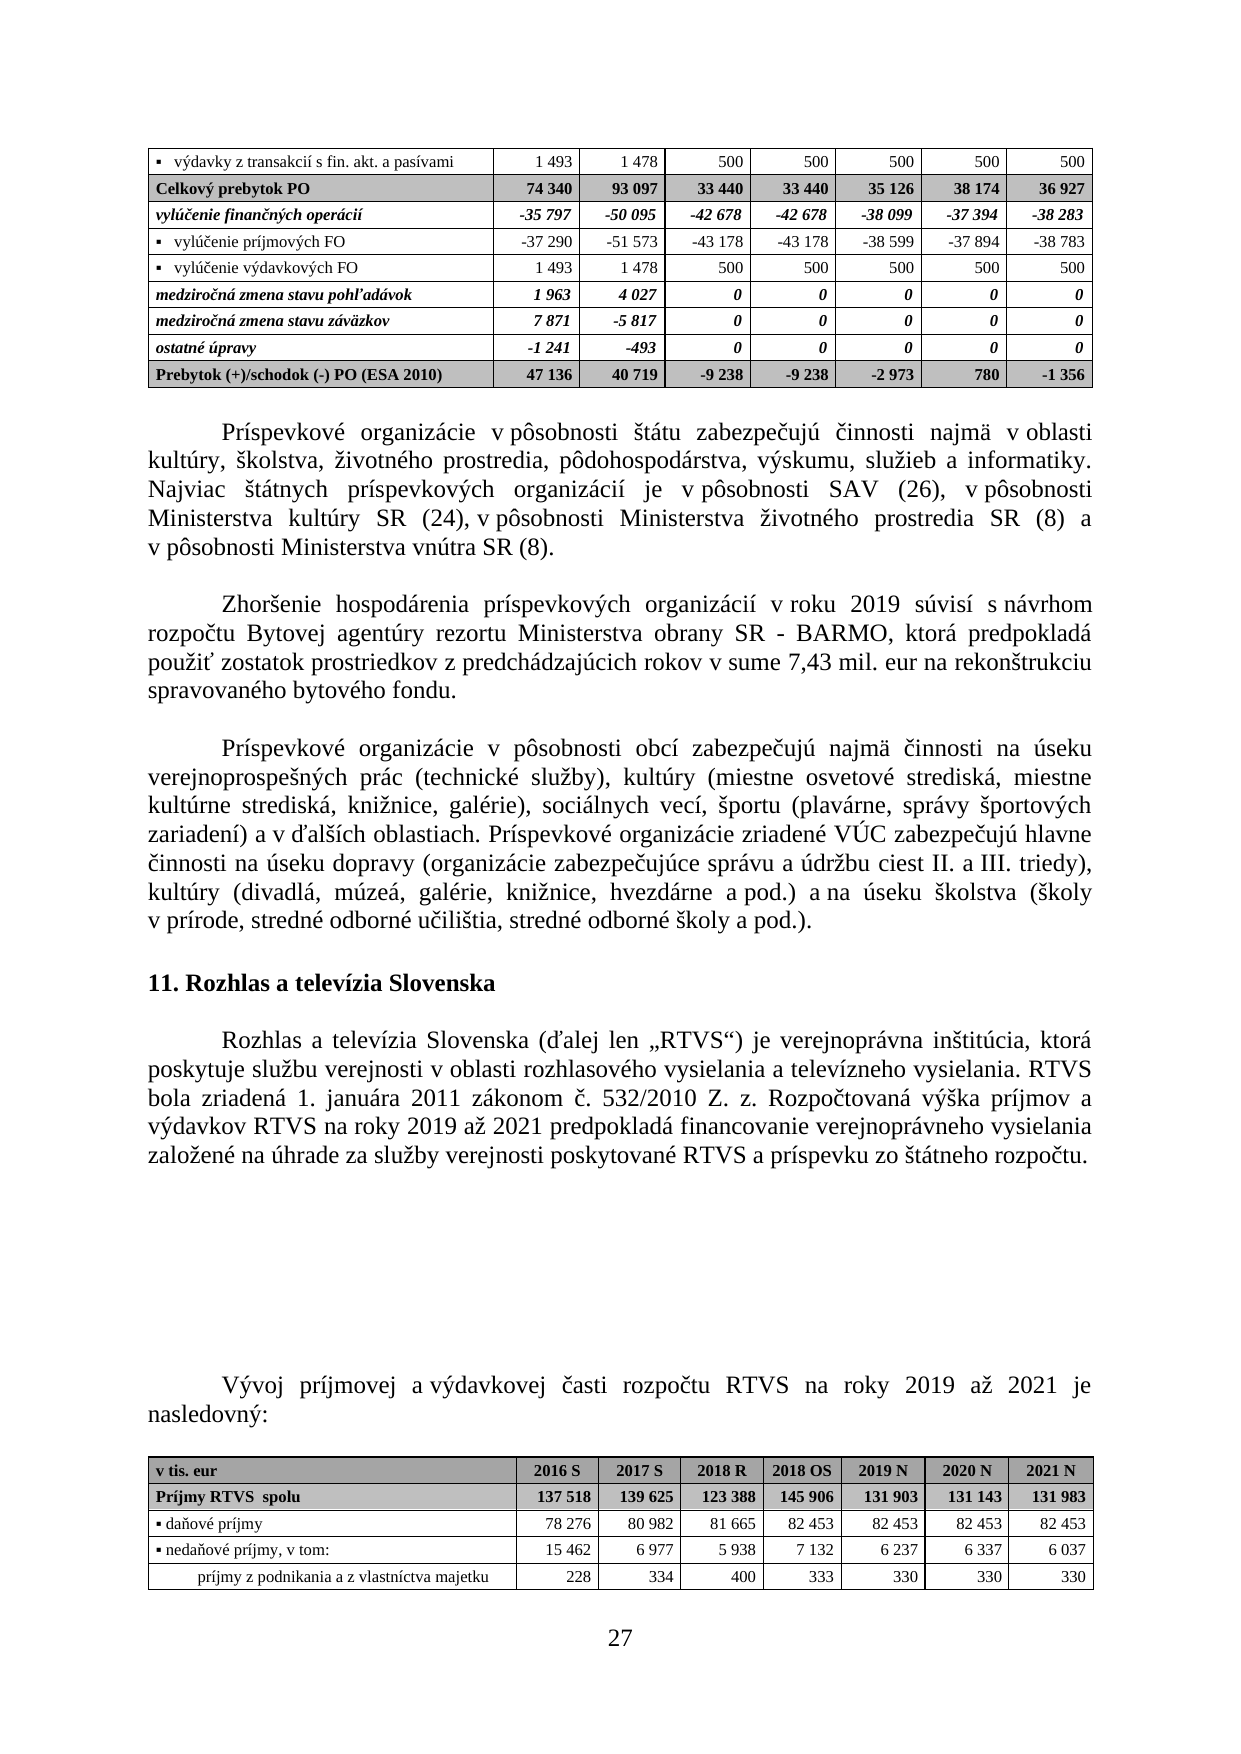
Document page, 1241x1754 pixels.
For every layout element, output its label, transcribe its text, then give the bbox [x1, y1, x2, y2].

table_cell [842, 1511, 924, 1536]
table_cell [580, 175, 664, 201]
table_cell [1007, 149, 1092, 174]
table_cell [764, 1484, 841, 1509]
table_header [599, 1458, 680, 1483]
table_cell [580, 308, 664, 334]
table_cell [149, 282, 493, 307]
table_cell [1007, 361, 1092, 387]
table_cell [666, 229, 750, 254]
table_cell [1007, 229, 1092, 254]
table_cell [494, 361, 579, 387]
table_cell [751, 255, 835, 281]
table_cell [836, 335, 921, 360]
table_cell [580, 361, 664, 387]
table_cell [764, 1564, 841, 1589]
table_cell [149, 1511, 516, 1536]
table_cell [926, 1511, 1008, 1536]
text Príspevkové organizácie v pôsobnosti obcí zabezpečujú najmä činnosti na úseku verejnoprospešných prác (technické služby), kultúry (miestne osvetové strediská, miestne kultúrne strediská, knižnice, galérie), sociálnych vecí, športu (plavárne, správy športových zariadení) a v ďalších oblastiach. Príspevkové organizácie zriadené VÚC zabezpečujú hlavne činnosti na úseku dopravy (organizácie zabezpečujúce správu a údržbu ciest II. a III. triedy), kultúry (divadlá, múzeá, galérie, knižnice, hvezdárne a pod.) a na úseku školstva (školy v prírode, stredné odborné učilištia, stredné odborné školy a pod.). [148, 733, 1092, 934]
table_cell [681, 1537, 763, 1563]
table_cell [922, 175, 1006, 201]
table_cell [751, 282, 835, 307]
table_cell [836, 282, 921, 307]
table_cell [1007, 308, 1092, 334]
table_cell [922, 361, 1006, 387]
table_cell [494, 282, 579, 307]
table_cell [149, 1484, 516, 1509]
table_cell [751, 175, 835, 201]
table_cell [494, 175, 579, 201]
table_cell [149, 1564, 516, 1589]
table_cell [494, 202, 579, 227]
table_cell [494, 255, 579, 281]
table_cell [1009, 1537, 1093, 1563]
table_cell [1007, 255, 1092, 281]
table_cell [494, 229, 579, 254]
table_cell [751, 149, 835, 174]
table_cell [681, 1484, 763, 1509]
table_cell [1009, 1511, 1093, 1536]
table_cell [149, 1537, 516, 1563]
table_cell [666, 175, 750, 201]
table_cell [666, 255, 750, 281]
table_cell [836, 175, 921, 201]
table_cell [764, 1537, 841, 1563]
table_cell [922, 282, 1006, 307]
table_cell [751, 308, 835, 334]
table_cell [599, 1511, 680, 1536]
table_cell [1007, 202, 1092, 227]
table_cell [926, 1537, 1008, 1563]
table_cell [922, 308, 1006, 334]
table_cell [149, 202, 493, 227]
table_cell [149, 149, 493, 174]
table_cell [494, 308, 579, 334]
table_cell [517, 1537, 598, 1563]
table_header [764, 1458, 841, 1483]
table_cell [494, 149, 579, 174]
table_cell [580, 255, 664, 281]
text Zhoršenie hospodárenia príspevkových organizácií v roku 2019 súvisí s návrhom rozpočtu Bytovej agentúry rezortu Ministerstva obrany SR - BARMO, ktorá predpokladá použiť zostatok prostriedkov z predchádzajúcich rokov v sume 7,43 mil. eur na rekonštrukciu spravovaného bytového fondu. [148, 589, 1092, 704]
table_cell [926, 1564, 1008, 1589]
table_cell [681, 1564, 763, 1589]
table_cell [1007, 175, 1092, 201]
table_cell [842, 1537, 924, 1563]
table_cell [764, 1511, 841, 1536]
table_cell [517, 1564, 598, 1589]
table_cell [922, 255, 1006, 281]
text 11. Rozhlas a televízia Slovenska [148, 968, 1092, 996]
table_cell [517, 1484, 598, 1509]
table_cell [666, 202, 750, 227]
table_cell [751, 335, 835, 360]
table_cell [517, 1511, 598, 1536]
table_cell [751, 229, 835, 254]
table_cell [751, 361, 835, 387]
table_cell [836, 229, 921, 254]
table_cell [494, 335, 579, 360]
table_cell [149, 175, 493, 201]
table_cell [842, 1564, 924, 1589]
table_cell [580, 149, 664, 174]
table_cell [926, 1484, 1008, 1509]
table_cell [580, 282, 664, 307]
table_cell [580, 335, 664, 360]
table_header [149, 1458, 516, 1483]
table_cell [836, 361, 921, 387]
text Rozhlas a televízia Slovenska (ďalej len „RTVS“) je verejnoprávna inštitúcia, ktorá poskytuje službu verejnosti v oblasti rozhlasového vysielania a televízneho vysielania. RTVS bola zriadená 1. januára 2011 zákonom č. 532/2010 Z. z. Rozpočtovaná výška príjmov a výdavkov RTVS na roky 2019 až 2021 predpokladá financovanie verejnoprávneho vysielania založené na úhrade za služby verejnosti poskytované RTVS a príspevku zo štátneho rozpočtu. [148, 1025, 1092, 1169]
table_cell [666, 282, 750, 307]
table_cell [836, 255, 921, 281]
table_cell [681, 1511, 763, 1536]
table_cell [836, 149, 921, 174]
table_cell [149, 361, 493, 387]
text Vývoj príjmovej a výdavkovej časti rozpočtu RTVS na roky 2019 až 2021 je nasledovný: [148, 1370, 1092, 1428]
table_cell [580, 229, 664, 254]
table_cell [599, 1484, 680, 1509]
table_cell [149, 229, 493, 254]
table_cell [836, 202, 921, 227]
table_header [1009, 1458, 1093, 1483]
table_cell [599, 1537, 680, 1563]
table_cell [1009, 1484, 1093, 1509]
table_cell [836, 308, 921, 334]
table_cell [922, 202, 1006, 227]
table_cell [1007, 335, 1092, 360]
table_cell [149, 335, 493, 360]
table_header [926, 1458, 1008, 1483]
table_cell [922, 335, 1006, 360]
text Príspevkové organizácie v pôsobnosti štátu zabezpečujú činnosti najmä v oblasti kultúry, školstva, životného prostredia, pôdohospodárstva, výskumu, služieb a informatiky. Najviac štátnych príspevkových organizácií je v pôsobnosti SAV (26), v pôsobnosti Ministerstva kultúry SR (24), v pôsobnosti Ministerstva životného prostredia SR (8) a v pôsobnosti Ministerstva vnútra SR (8). [148, 417, 1092, 560]
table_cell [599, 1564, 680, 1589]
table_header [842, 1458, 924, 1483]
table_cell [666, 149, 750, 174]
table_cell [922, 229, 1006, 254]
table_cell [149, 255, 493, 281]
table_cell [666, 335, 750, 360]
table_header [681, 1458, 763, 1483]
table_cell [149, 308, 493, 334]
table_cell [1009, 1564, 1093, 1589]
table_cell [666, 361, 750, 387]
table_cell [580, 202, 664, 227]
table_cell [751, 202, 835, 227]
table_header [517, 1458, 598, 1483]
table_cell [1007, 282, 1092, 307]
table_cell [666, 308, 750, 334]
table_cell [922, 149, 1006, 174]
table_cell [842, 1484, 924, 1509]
